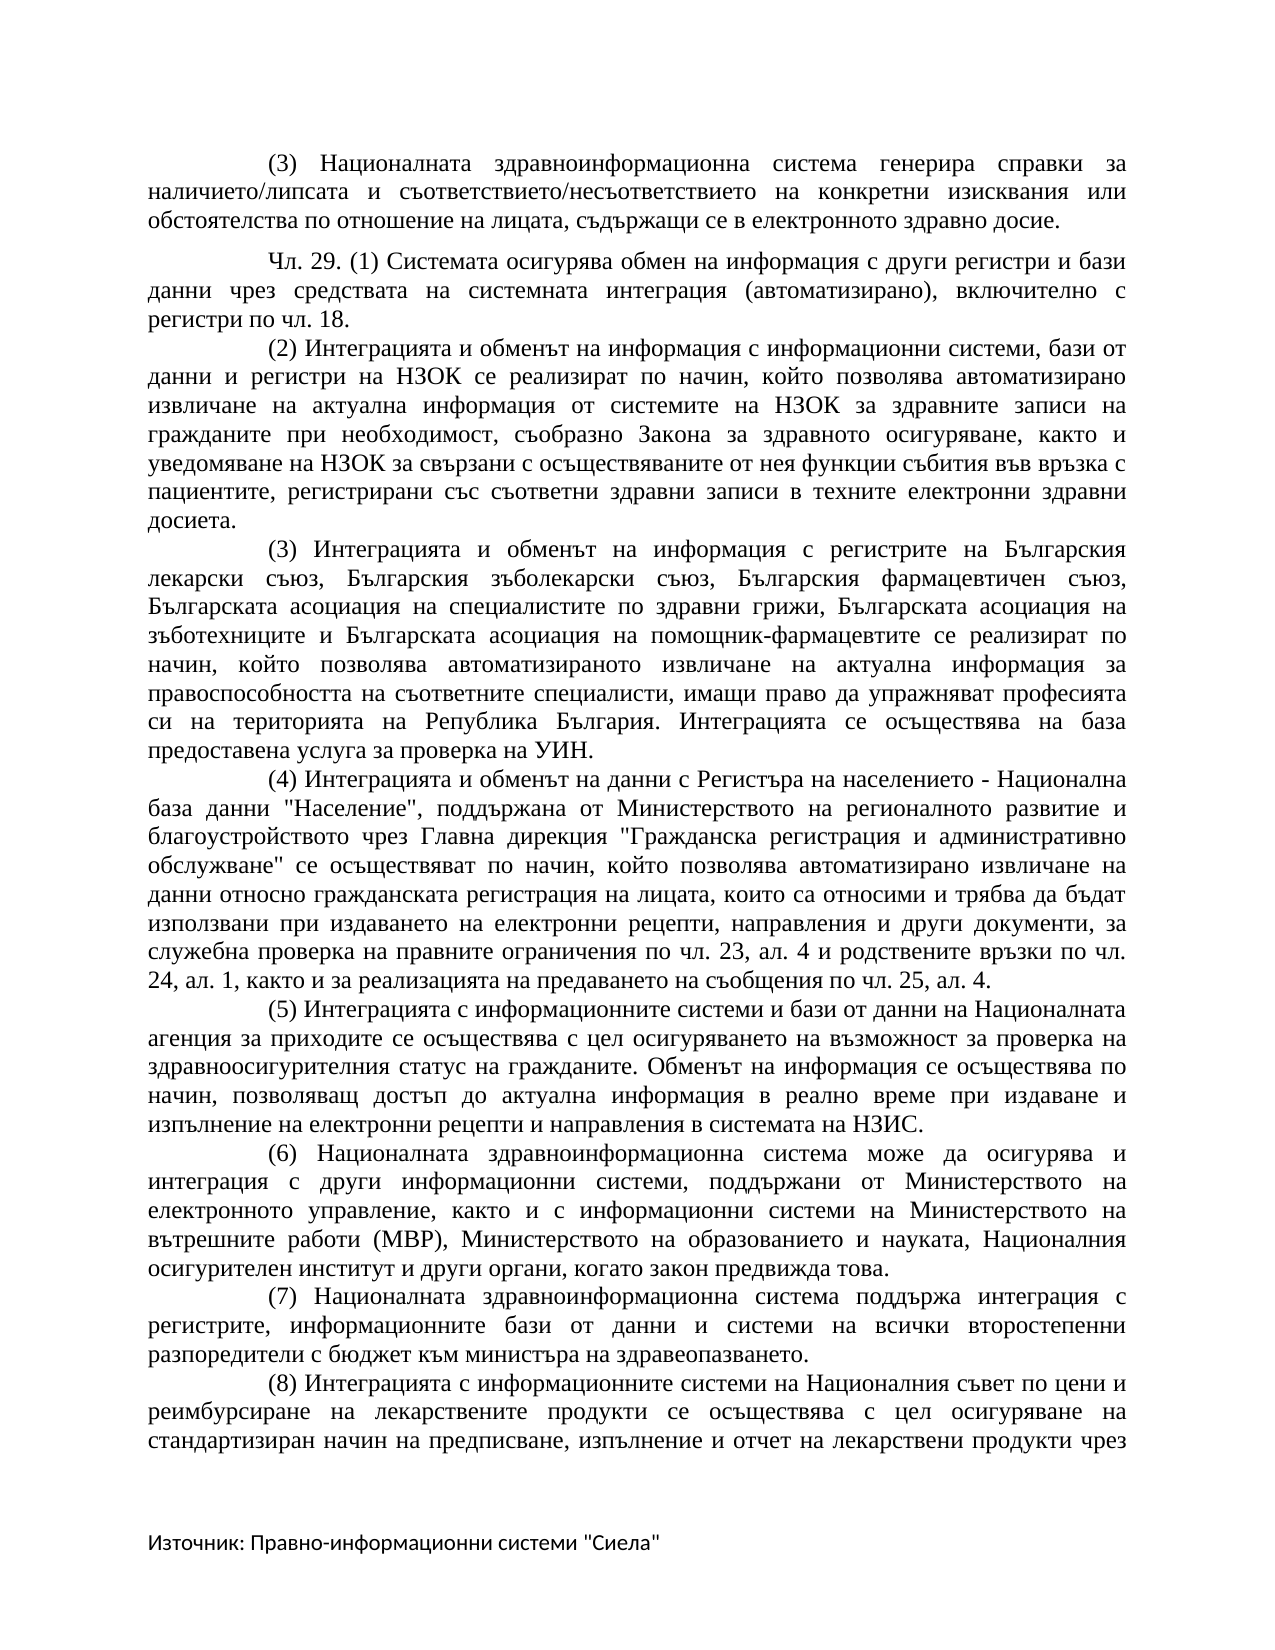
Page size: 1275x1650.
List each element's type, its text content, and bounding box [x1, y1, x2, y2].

text (3) Националната здравноинформационна система генерира справки за наличието/липсата и съответствието/несъответствието на конкретни изисквания или обстоятелства по отношение на лицата, съдържащи се в електронното здравно досие. [148, 148, 1127, 234]
text Чл. 29. (1) Системата осигурява обмен на информация с други регистри и бази данни чрез средствата на системната интеграция (автоматизирано), включително с регистри по чл. 18. [148, 246, 1127, 333]
text (6) Националната здравноинформационна система може да осигурява и интеграция с други информационни системи, поддържани от Министерството на електронното управление, както и с информационни системи на Министерството на вътрешните работи (МВР), Министерството на образованието и науката, Националния осигурителен институт и други органи, когато закон предвижда това. [148, 1138, 1127, 1281]
text (3) Интеграцията и обменът на информация с регистрите на Българския лекарски съюз, Българския зъболекарски съюз, Българския фармацевтичен съюз, Българската асоциация на специалистите по здравни грижи, Българската асоциация на зъботехниците и Българската асоциация на помощник-фармацевтите се реализират по начин, който позволява автоматизираното извличане на актуална информация за правоспособността на съответните специалисти, имащи право да упражняват професията си на територията на Република България. Интеграцията се осъществява на база предоставена услуга за проверка на УИН. [148, 534, 1127, 764]
text (2) Интеграцията и обменът на информация с информационни системи, бази от данни и регистри на НЗОК се реализират по начин, който позволява автоматизирано извличане на актуална информация от системите на НЗОК за здравните записи на гражданите при необходимост, съобразно Закона за здравното осигуряване, както и уведомяване на НЗОК за свързани с осъществяваните от нея функции събития във връзка с пациентите, регистрирани със съответни здравни записи в техните електронни здравни досиета. [148, 333, 1127, 534]
text (7) Националната здравноинформационна система поддържа интеграция с регистрите, информационните бази от данни и системи на всички второстепенни разпоредители с бюджет към министъра на здравеопазването. [148, 1281, 1127, 1368]
text (5) Интеграцията с информационните системи и бази от данни на Националната агенция за приходите се осъществява с цел осигуряването на възможност за проверка на здравноосигурителния статус на гражданите. Обменът на информация се осъществява по начин, позволяващ достъп до актуална информация в реално време при издаване и изпълнение на електронни рецепти и направления в системата на НЗИС. [148, 994, 1127, 1138]
text (4) Интеграцията и обменът на данни с Регистъра на населението - Национална база данни "Население", поддържана от Министерството на регионалното развитие и благоустройството чрез Главна дирекция "Гражданска регистрация и административно обслужване" се осъществяват по начин, който позволява автоматизирано извличане на данни относно гражданската регистрация на лицата, които са относими и трябва да бъдат използвани при издаването на електронни рецепти, направления и други документи, за служебна проверка на правните ограничения по чл. 23, ал. 4 и родствените връзки по чл. 24, ал. 1, както и за реализацията на предаването на съобщения по чл. 25, ал. 4. [148, 764, 1127, 994]
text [148, 1368, 1127, 1454]
